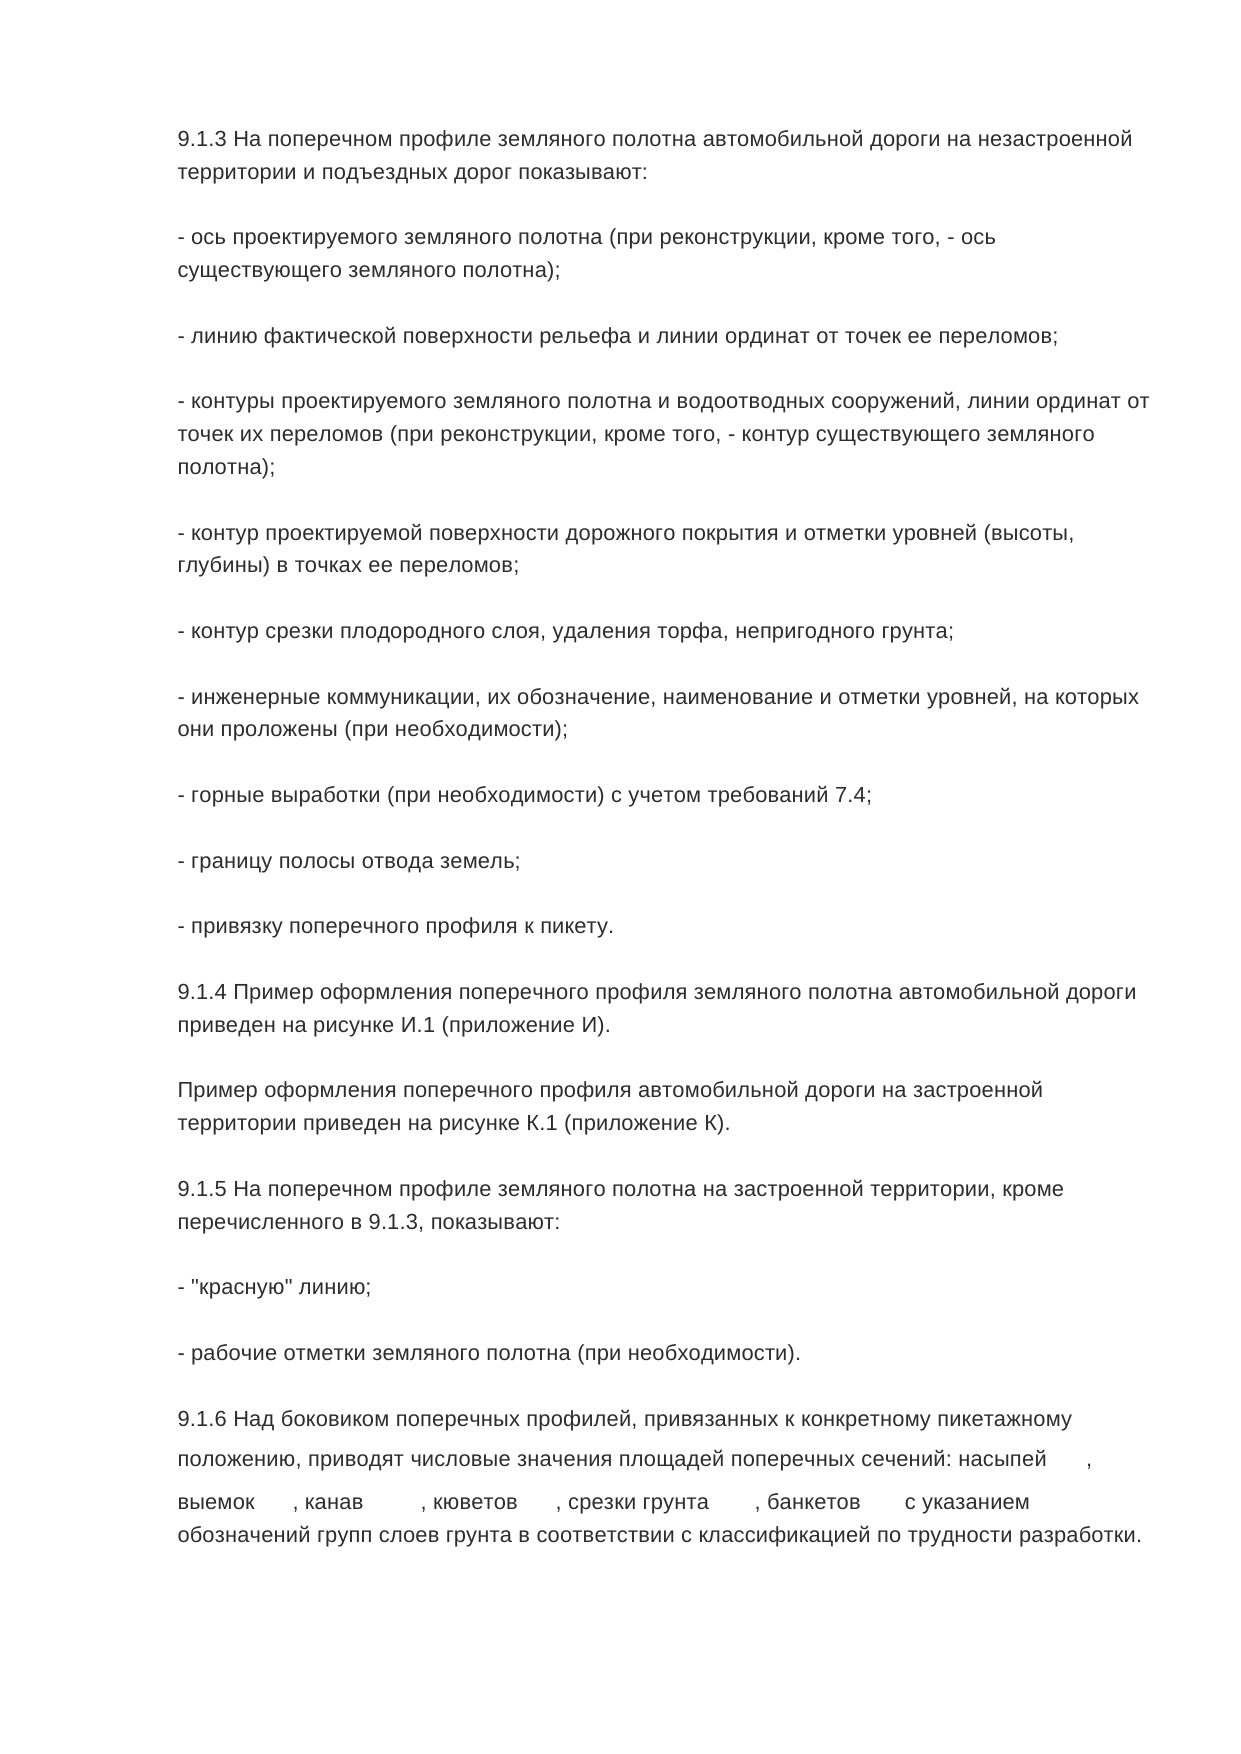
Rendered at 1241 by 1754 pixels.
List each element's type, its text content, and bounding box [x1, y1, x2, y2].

text 9.1.4 Пример оформления поперечного профиля земляного полотна автомобильной дороги приведен на рисунке И.1 (приложение И). Пример оформления поперечного профиля автомобильной дороги на застроенной территории приведен на рисунке К.1 (приложение К). [177, 971, 1152, 1168]
text 9.1.6 Над боковиком поперечных профилей, привязанных к конкретному пикетажному положению, приводят числовые значения площадей поперечных сечений: насыпей , выемок , канав , кюветов , срезки грунта , банкетов с указанием обозначений групп слоев грунта в соответствии с классификацией по трудности разработки. [177, 1398, 1152, 1580]
text 9.1.3 На поперечном профиле земляного полотна автомобильной дороги на незастроенной территории и подъездных дорог показывают: - ось проектируемого земляного полотна (при реконструкции, кроме того, - ось существующего земляного полотна); - линию фактической поверхности рельефа и линии ординат от точек ее переломов; - контуры проектируемого земляного полотна и водоотводных сооружений, линии ординат от точек их переломов (при реконструкции, кроме того, - контур существующего земляного полотна); - контур проектируемой поверхности дорожного покрытия и отметки уровней (высоты, глубины) в точках ее переломов; - контур срезки плодородного слоя, удаления торфа, непригодного грунта; - инженерные коммуникации, их обозначение, наименование и отметки уровней, на которых они проложены (при необходимости); - горные выработки (при необходимости) с учетом требований 7.4; - границу полосы отвода земель; - привязку поперечного профиля к пикету. [177, 118, 1152, 971]
text 9.1.5 На поперечном профиле земляного полотна на застроенной территории, кроме перечисленного в 9.1.3, показывают: - "красную" линию; - рабочие отметки земляного полотна (при необходимости). [177, 1168, 1152, 1398]
